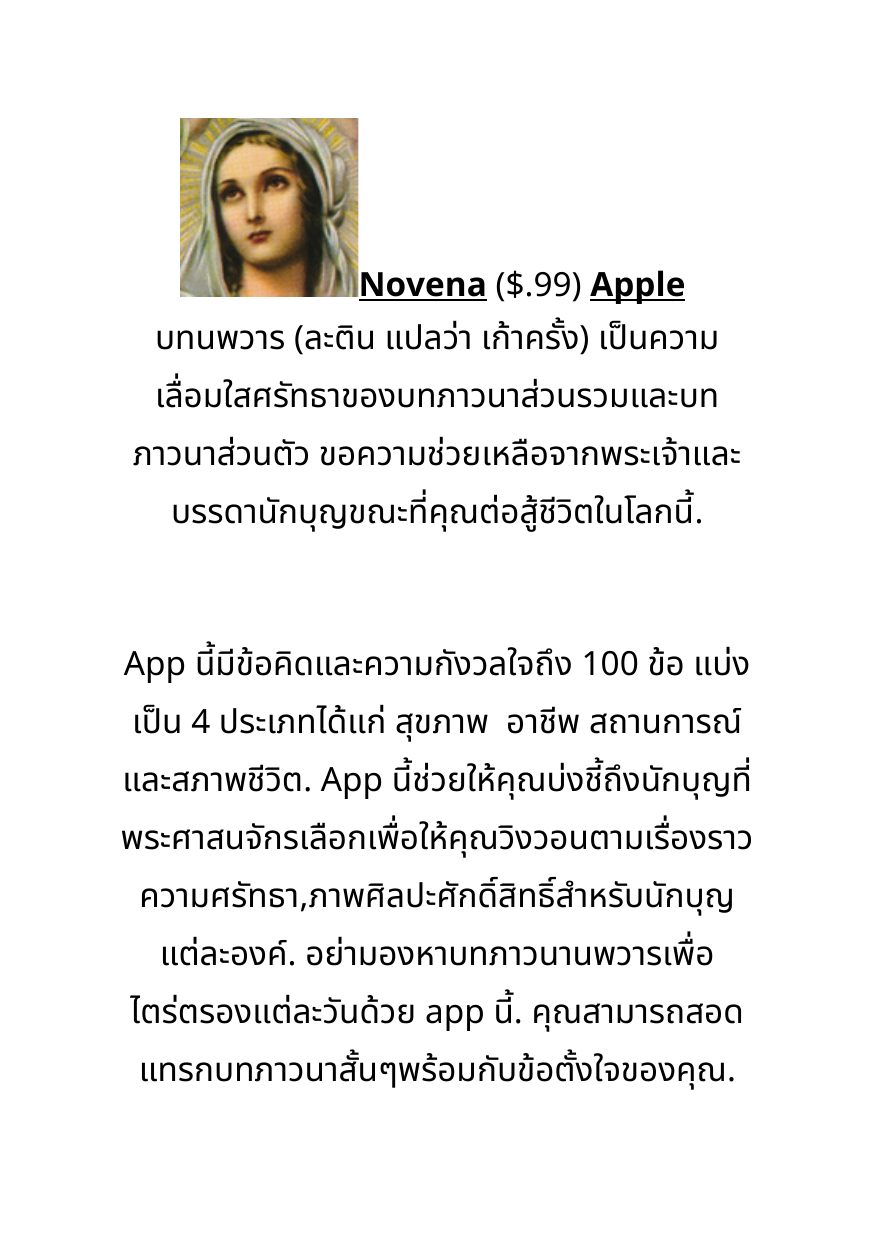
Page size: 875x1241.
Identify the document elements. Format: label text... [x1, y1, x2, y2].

text App นี้มีข้อคิดและความกังวลใจถึง 100 ข้อ แบ่งเป็น 4 ประเภทได้แก่ สุขภาพ อาชีพ สถานการณ์และสภาพชีวิต. App นี้ช่วยให้คุณบ่งชี้ถึงนักบุญที่พระศาสนจักรเลือกเพื่อให้คุณวิงวอนตามเรื่องราวความศรัทธา,ภาพศิลปะศักดิ์สิทธิ์สำหรับนักบุญแต่ละองค์. อย่ามองหาบทภาวนานพวารเพื่อไตร่ตรองแต่ละวันด้วย app นี้. คุณสามารถสอดแทรกบทภาวนาสั้นๆพร้อมกับข้อตั้งใจของคุณ. [118, 639, 756, 1097]
picture [180, 118, 359, 297]
text Novena ($.99) Apple บทนพวาร (ละติน แปลว่า เก้าครั้ง) เป็นความเลื่อมใสศรัทธาของบทภาวนาส่วนรวมและบทภาวนาส่วนตัว ขอความช่วยเหลือจากพระเจ้าและบรรดานักบุญขณะที่คุณต่อสู้ชีวิตในโลกนี้. [118, 118, 756, 538]
